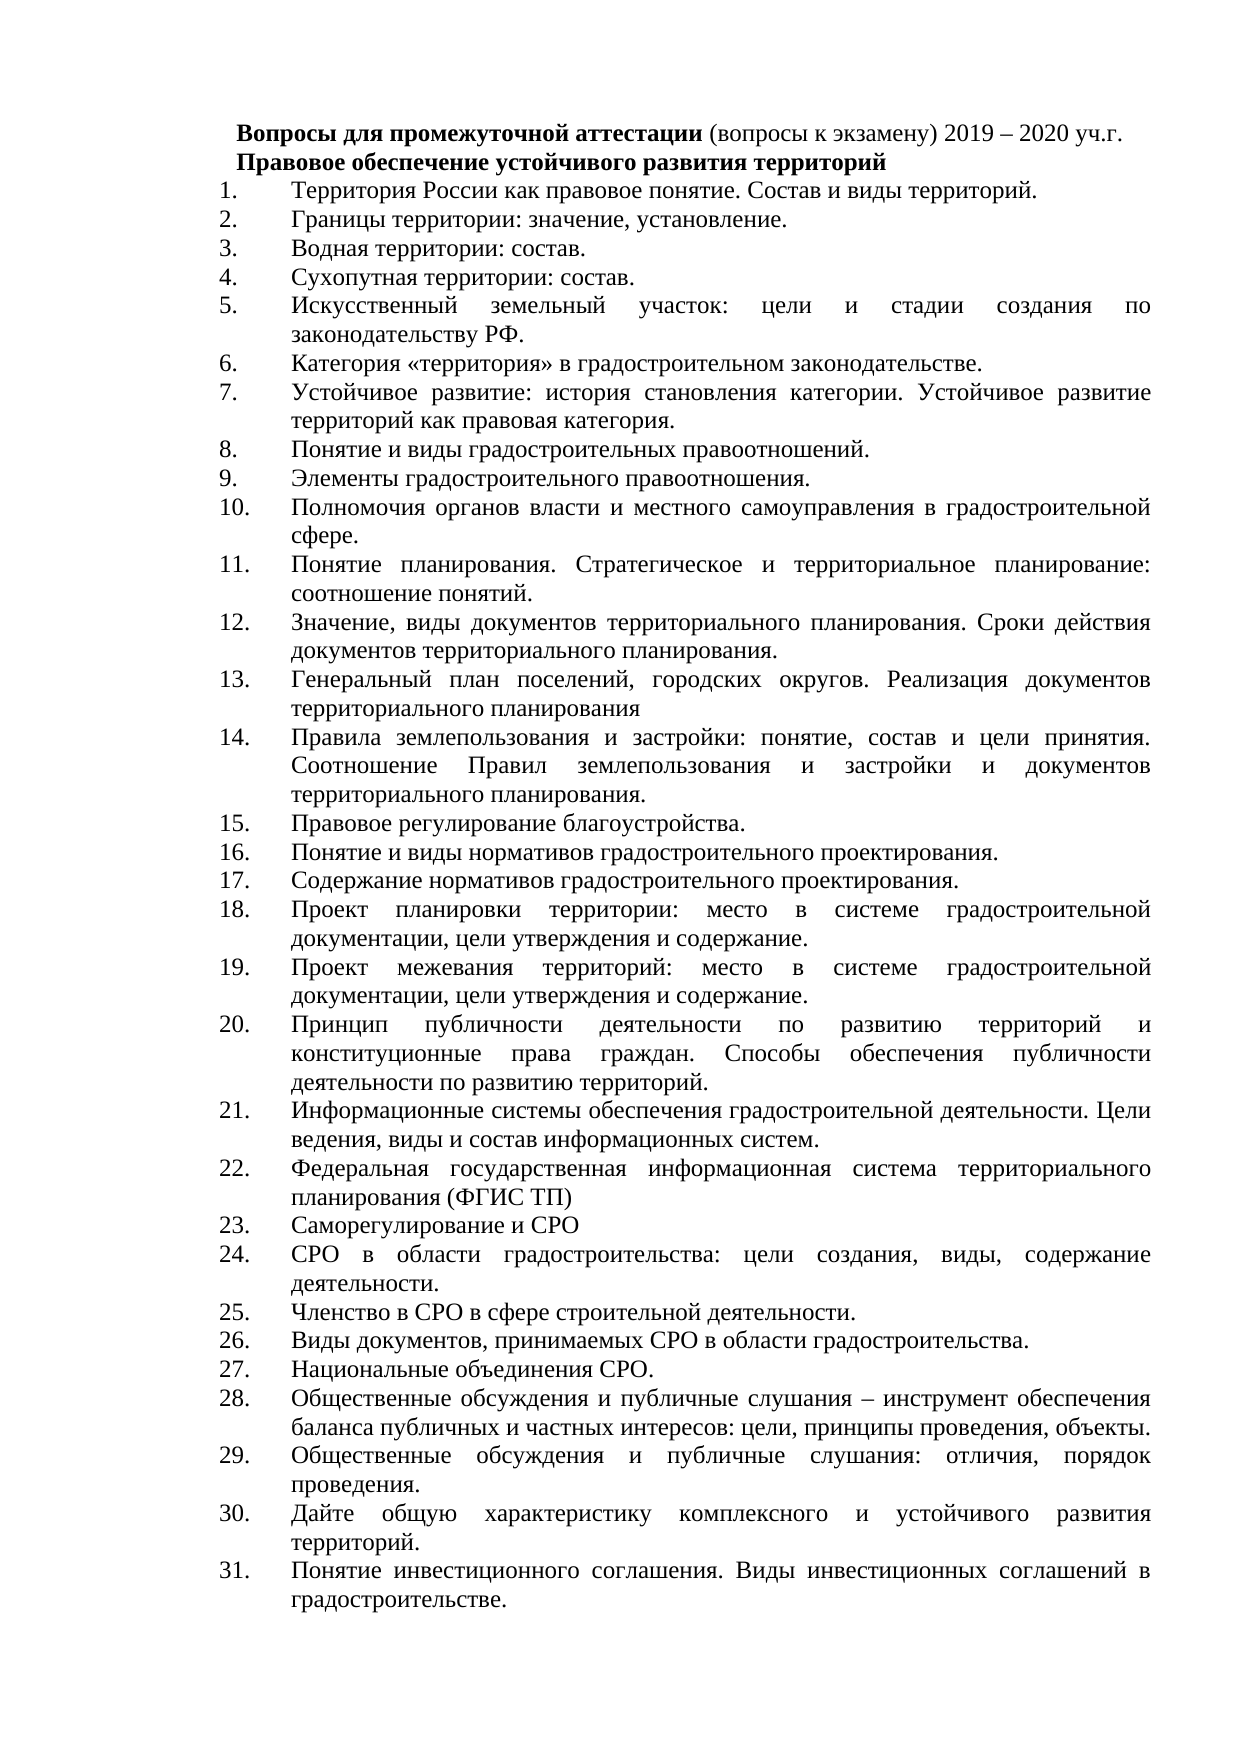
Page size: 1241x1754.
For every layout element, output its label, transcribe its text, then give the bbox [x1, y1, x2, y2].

list Сухопутная территории: состав. [219, 262, 1152, 291]
list Информационные системы обеспечения градостроительной деятельности. Цели ведения, виды и состав информационных систем. [219, 1096, 1152, 1153]
text Правовое обеспечение устойчивого развития территорий [177, 147, 1152, 176]
list Общественные обсуждения и публичные слушания – инструмент обеспечения баланса публичных и частных интересов: цели, принципы проведения, объекты. [219, 1383, 1152, 1441]
list Устойчивое развитие: история становления категории. Устойчивое развитие территорий как правовая категория. [219, 377, 1152, 434]
list Генеральный план поселений, городских округов. Реализация документов территориального планирования [219, 664, 1152, 722]
list Проект межевания территорий: место в системе градостроительной документации, цели утверждения и содержание. [219, 952, 1152, 1009]
list Национальные объединения СРО. [219, 1354, 1152, 1383]
list Водная территории: состав. [219, 233, 1152, 262]
list Саморегулирование и СРО [219, 1211, 1152, 1239]
list Понятие инвестиционного соглашения. Виды инвестиционных соглашений в градостроительстве. [219, 1556, 1152, 1613]
list Федеральная государственная информационная система территориального планирования (ФГИС ТП) [219, 1153, 1152, 1211]
list Проект планировки территории: место в системе градостроительной документации, цели утверждения и содержание. [219, 894, 1152, 952]
list Границы территории: значение, установление. [219, 204, 1152, 233]
text Вопросы для промежуточной аттестации (вопросы к экзамену) 2019 – 2020 уч.г. [177, 118, 1152, 147]
list Категория «территория» в градостроительном законодательстве. [219, 348, 1152, 377]
list Понятие и виды градостроительных правоотношений. [219, 434, 1152, 463]
list Дайте общую характеристику комплексного и устойчивого развития территорий. [219, 1498, 1152, 1556]
list Правила землепользования и застройки: понятие, состав и цели принятия. Соотношение Правил землепользования и застройки и документов территориального планирования. [219, 722, 1152, 808]
list Полномочия органов власти и местного самоуправления в градостроительной сфере. [219, 492, 1152, 549]
list Виды документов, принимаемых СРО в области градостроительства. [219, 1326, 1152, 1354]
list Значение, виды документов территориального планирования. Сроки действия документов территориального планирования. [219, 607, 1152, 664]
list Понятие и виды нормативов градостроительного проектирования. [219, 837, 1152, 866]
list Элементы градостроительного правоотношения. [219, 463, 1152, 492]
list Общественные обсуждения и публичные слушания: отличия, порядок проведения. [219, 1441, 1152, 1498]
list Содержание нормативов градостроительного проектирования. [219, 866, 1152, 894]
list Принцип публичности деятельности по развитию территорий и конституционные права граждан. Способы обеспечения публичности деятельности по развитию территорий. [219, 1009, 1152, 1096]
list Понятие планирования. Стратегическое и территориальное планирование: соотношение понятий. [219, 549, 1152, 607]
list Правовое регулирование благоустройства. [219, 808, 1152, 837]
list Территория России как правовое понятие. Состав и виды территорий. [219, 176, 1152, 204]
list Искусственный земельный участок: цели и стадии создания по законодательству РФ. [219, 291, 1152, 348]
list СРО в области градостроительства: цели создания, виды, содержание деятельности. [219, 1239, 1152, 1297]
list Членство в СРО в сфере строительной деятельности. [219, 1297, 1152, 1326]
